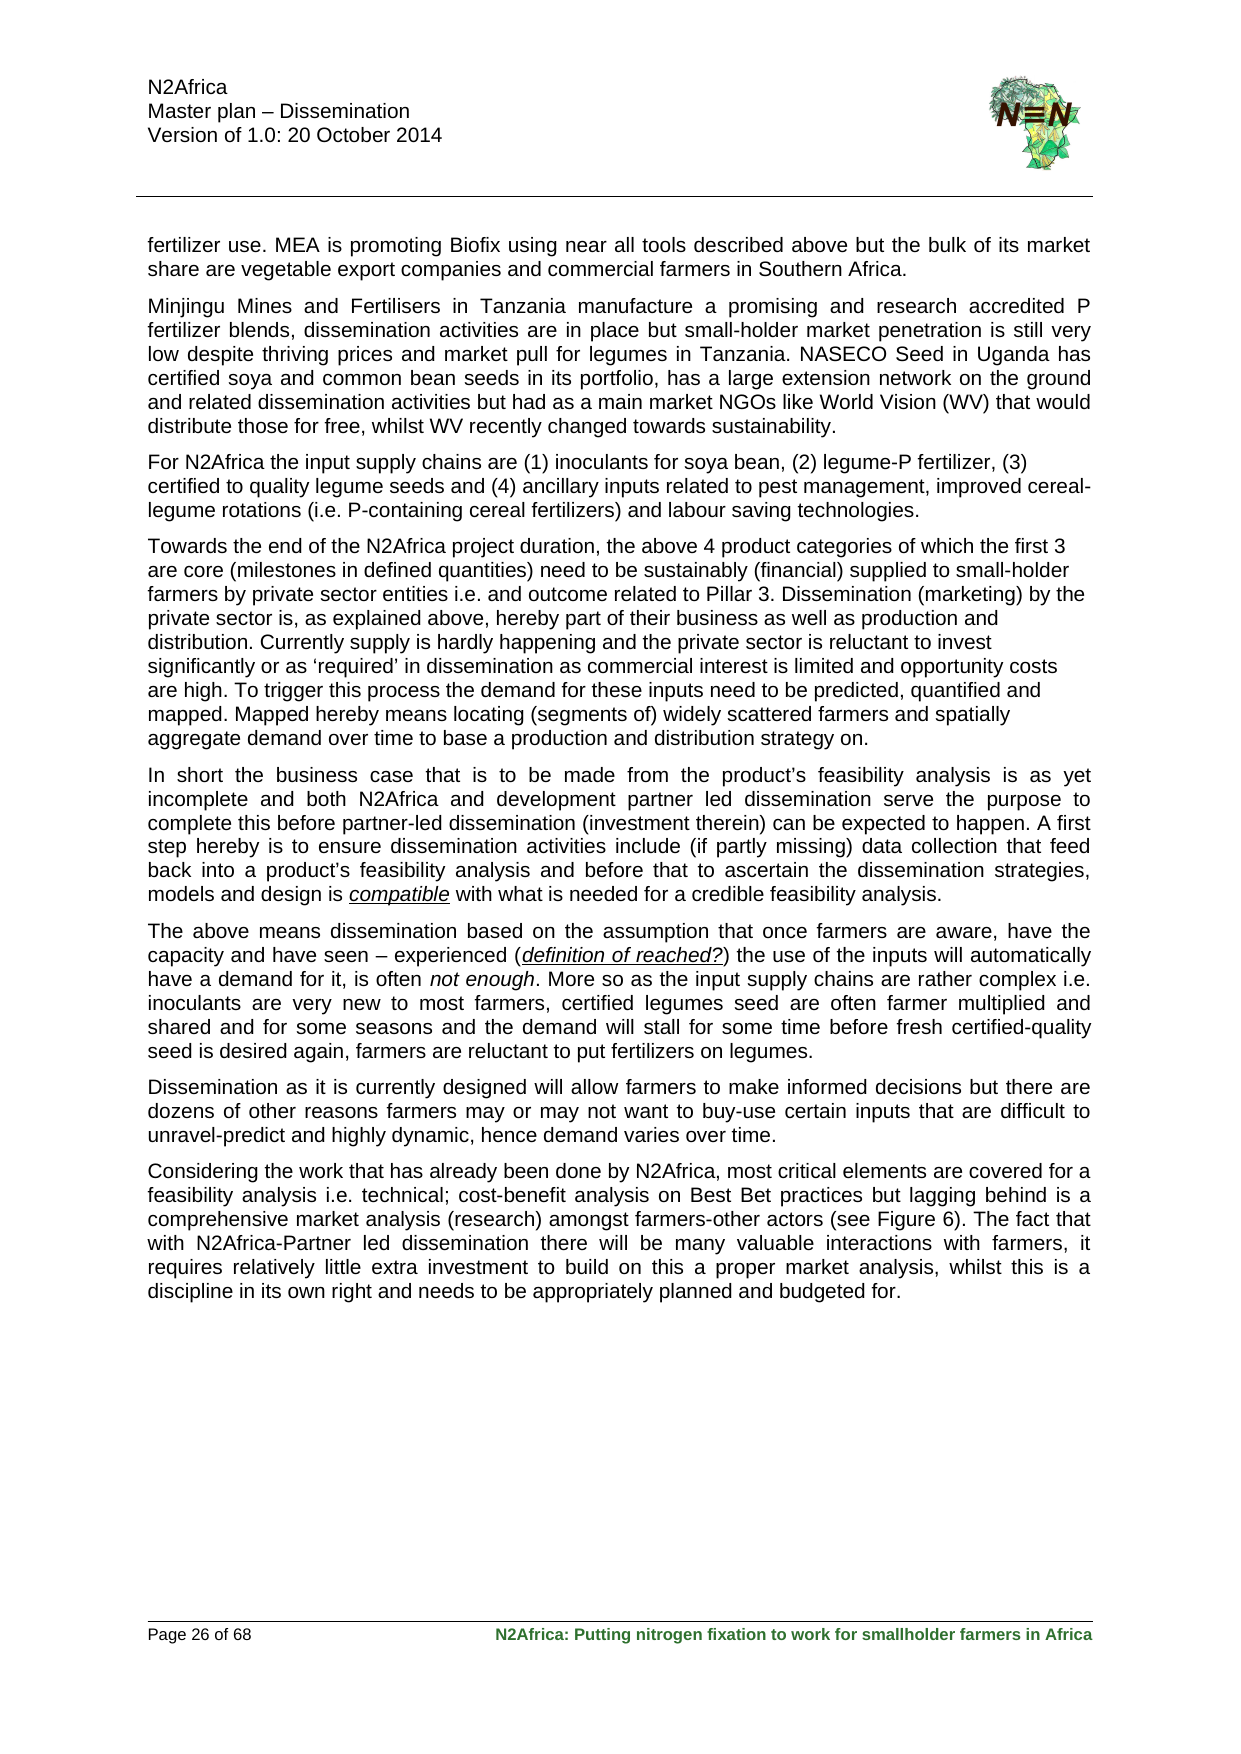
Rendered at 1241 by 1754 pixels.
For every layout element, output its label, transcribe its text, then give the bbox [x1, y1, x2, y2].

text Dissemination as it is currently designed will allow farmers to make informed decisions but there are dozens of other reasons farmers may or may not want to buy-use certain inputs that are difficult to unravel-predict and highly dynamic, hence demand varies over time. [147, 1075, 1092, 1147]
text The above means dissemination based on the assumption that once farmers are aware, have the capacity and have seen – experienced (definition of reached?) the use of the inputs will automatically have a demand for it, is often not enough. More so as the input supply chains are rather complex i.e. inoculants are very new to most farmers, certified legumes seed are often farmer multiplied and shared and for some seasons and the demand will stall for some time before fresh certified-quality seed is desired again, farmers are reluctant to put fertilizers on legumes. [147, 919, 1092, 1062]
text Towards the end of the N2Africa project duration, the above 4 product categories of which the first 3 are core (milestones in defined quantities) need to be sustainably (financial) supplied to small-holder farmers by private sector entities i.e. and outcome related to Pillar 3. Dissemination (marketing) by the private sector is, as explained above, hereby part of their business as well as production and distribution. Currently supply is hardly happening and the private sector is reluctant to invest significantly or as ‘required’ in dissemination as commercial interest is limited and opportunity costs are high. To trigger this process the demand for these inputs need to be predicted, quantified and mapped. Mapped hereby means locating (segments of) widely scattered farmers and spatially aggregate demand over time to base a production and distribution strategy on. [147, 534, 1092, 750]
text In short the business case that is to be made from the product’s feasibility analysis is as yet incomplete and both N2Africa and development partner led dissemination serve the purpose to complete this before partner-led dissemination (investment therein) can be expected to happen. A first step hereby is to ensure dissemination activities include (if partly missing) data collection that feed back into a product’s feasibility analysis and before that to ascertain the dissemination strategies, models and design is compatible with what is needed for a credible feasibility analysis. [147, 762, 1092, 906]
text Minjingu Mines and Fertilisers in Tanzania manufacture a promising and research accredited P fertilizer blends, dissemination activities are in place but small-holder market penetration is still very low despite thriving prices and market pull for legumes in Tanzania. NASECO Seed in Uganda has certified soya and common bean seeds in its portfolio, has a large extension network on the ground and related dissemination activities but had as a main market NGOs like World Vision (WV) that would distribute those for free, whilst WV recently changed towards sustainability. [147, 294, 1092, 437]
text For N2Africa the input supply chains are (1) inoculants for soya bean, (2) legume-P fertilizer, (3) certified to quality legume seeds and (4) ancillary inputs related to pest management, improved cereal-legume rotations (i.e. P-containing cereal fertilizers) and labour saving technologies. [147, 450, 1092, 522]
picture [987, 75, 1082, 171]
text Considering the work that has already been done by N2Africa, most critical elements are covered for a feasibility analysis i.e. technical; cost-benefit analysis on Best Bet practices but lagging behind is a comprehensive market analysis (research) amongst farmers-other actors (see Figure 6). The fact that with N2Africa-Partner led dissemination there will be many valuable interactions with farmers, it requires relatively little extra investment to build on this a proper market analysis, whilst this is a discipline in its own right and needs to be appropriately planned and budgeted for. [147, 1159, 1092, 1303]
